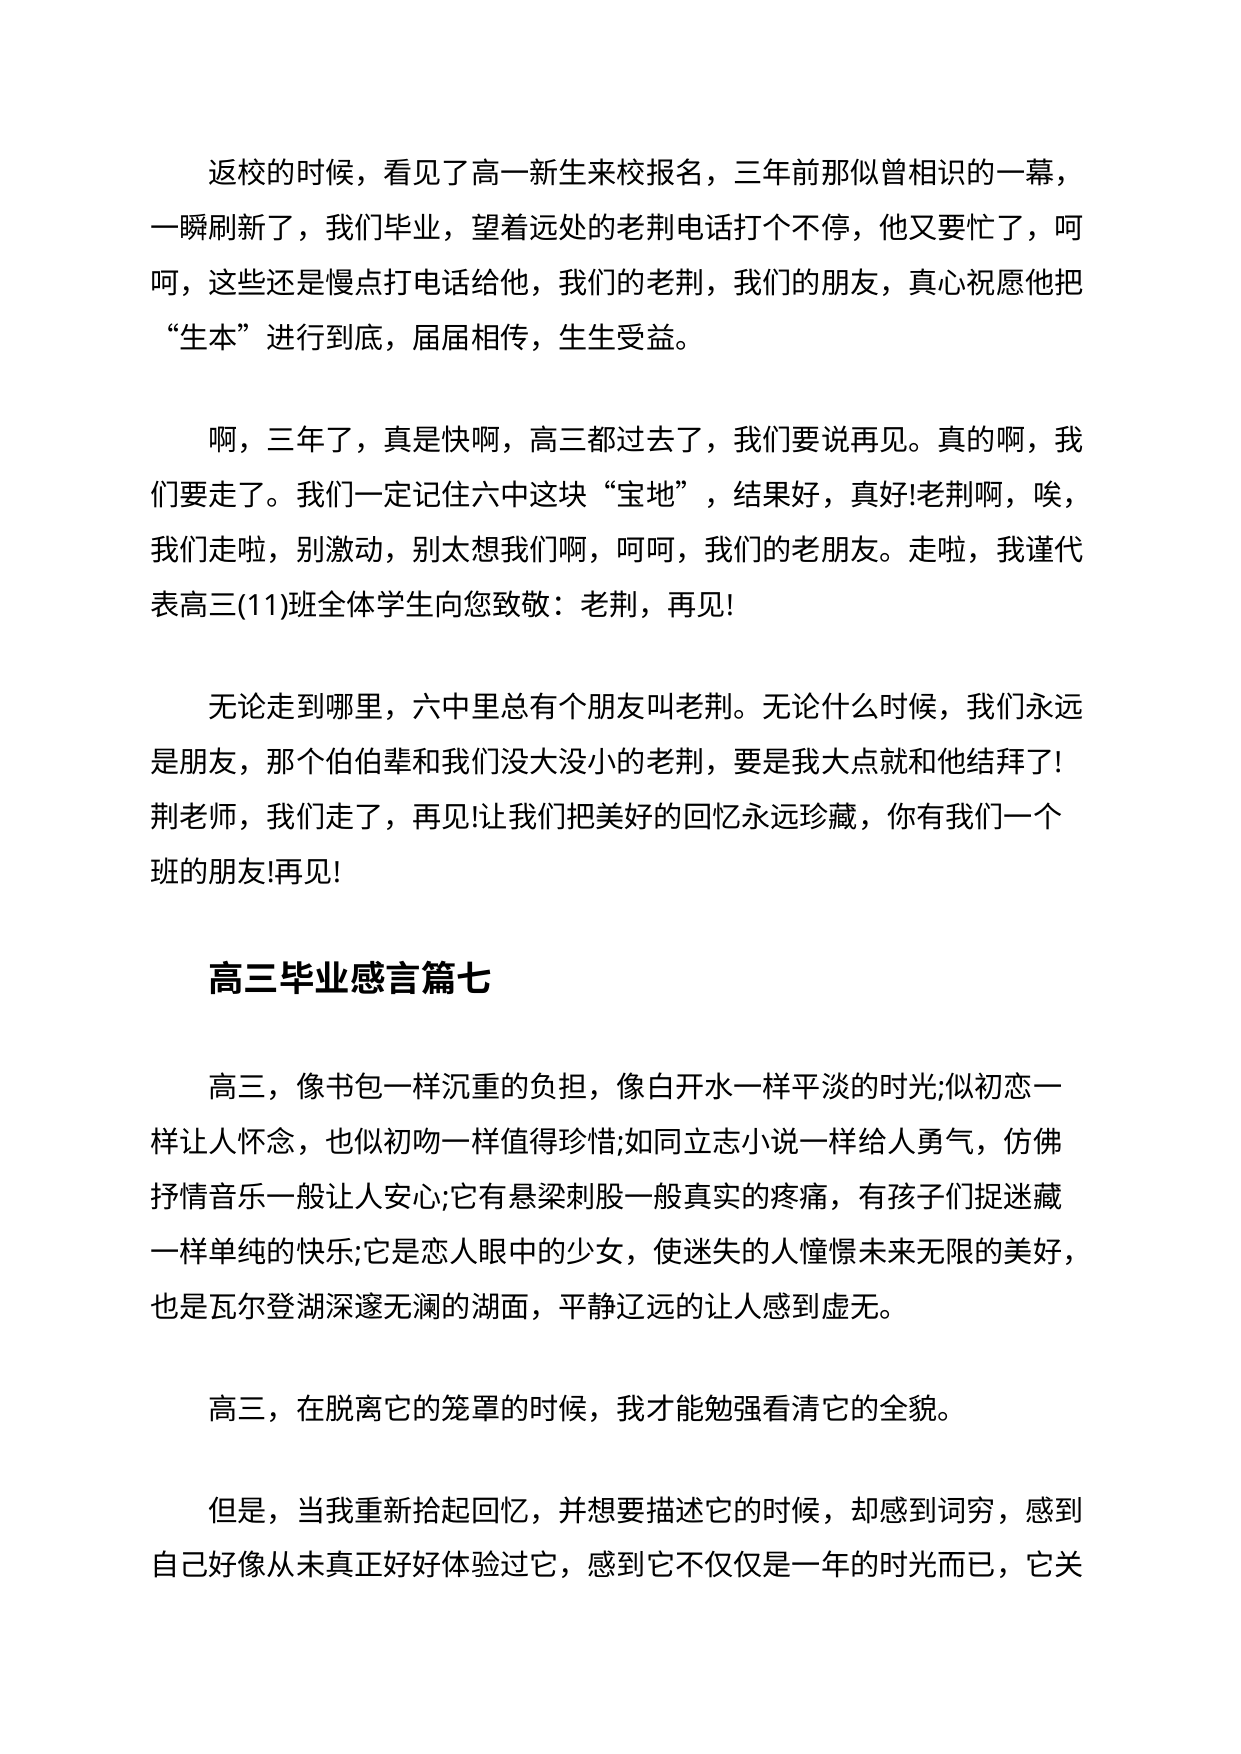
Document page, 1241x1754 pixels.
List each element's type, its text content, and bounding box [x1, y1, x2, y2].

text 返校的时候，看见了高一新生来校报名，三年前那似曾相识的一幕，一瞬刷新了，我们毕业，望着远处的老荆电话打个不停，他又要忙了，呵呵，这些还是慢点打电话给他，我们的老荆，我们的朋友，真心祝愿他把“生本”进行到底，届届相传，生生受益。 [150, 150, 1090, 357]
text 无论走到哪里，六中里总有个朋友叫老荆。无论什么时候，我们永远是朋友，那个伯伯辈和我们没大没小的老荆，要是我大点就和他结拜了!荆老师，我们走了，再见!让我们把美好的回忆永远珍藏，你有我们一个班的朋友!再见! [150, 683, 1090, 891]
text 高三，在脱离它的笼罩的时候，我才能勉强看清它的全貌。 [150, 1385, 1090, 1428]
text 高三毕业感言篇七 [150, 950, 1090, 1001]
text 啊，三年了，真是快啊，高三都过去了，我们要说再见。真的啊，我们要走了。我们一定记住六中这块“宝地”，结果好，真好!老荆啊，唉，我们走啦，别激动，别太想我们啊，呵呵，我们的老朋友。走啦，我谨代表高三(11)班全体学生向您致敬：老荆，再见! [150, 416, 1090, 624]
text 高三，像书包一样沉重的负担，像白开水一样平淡的时光;似初恋一样让人怀念，也似初吻一样值得珍惜;如同立志小说一样给人勇气，仿佛抒情音乐一般让人安心;它有悬梁刺股一般真实的疼痛，有孩子们捉迷藏一样单纯的快乐;它是恋人眼中的少女，使迷失的人憧憬未来无限的美好，也是瓦尔登湖深邃无澜的湖面，平静辽远的让人感到虚无。 [150, 1063, 1090, 1326]
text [150, 1487, 1090, 1584]
